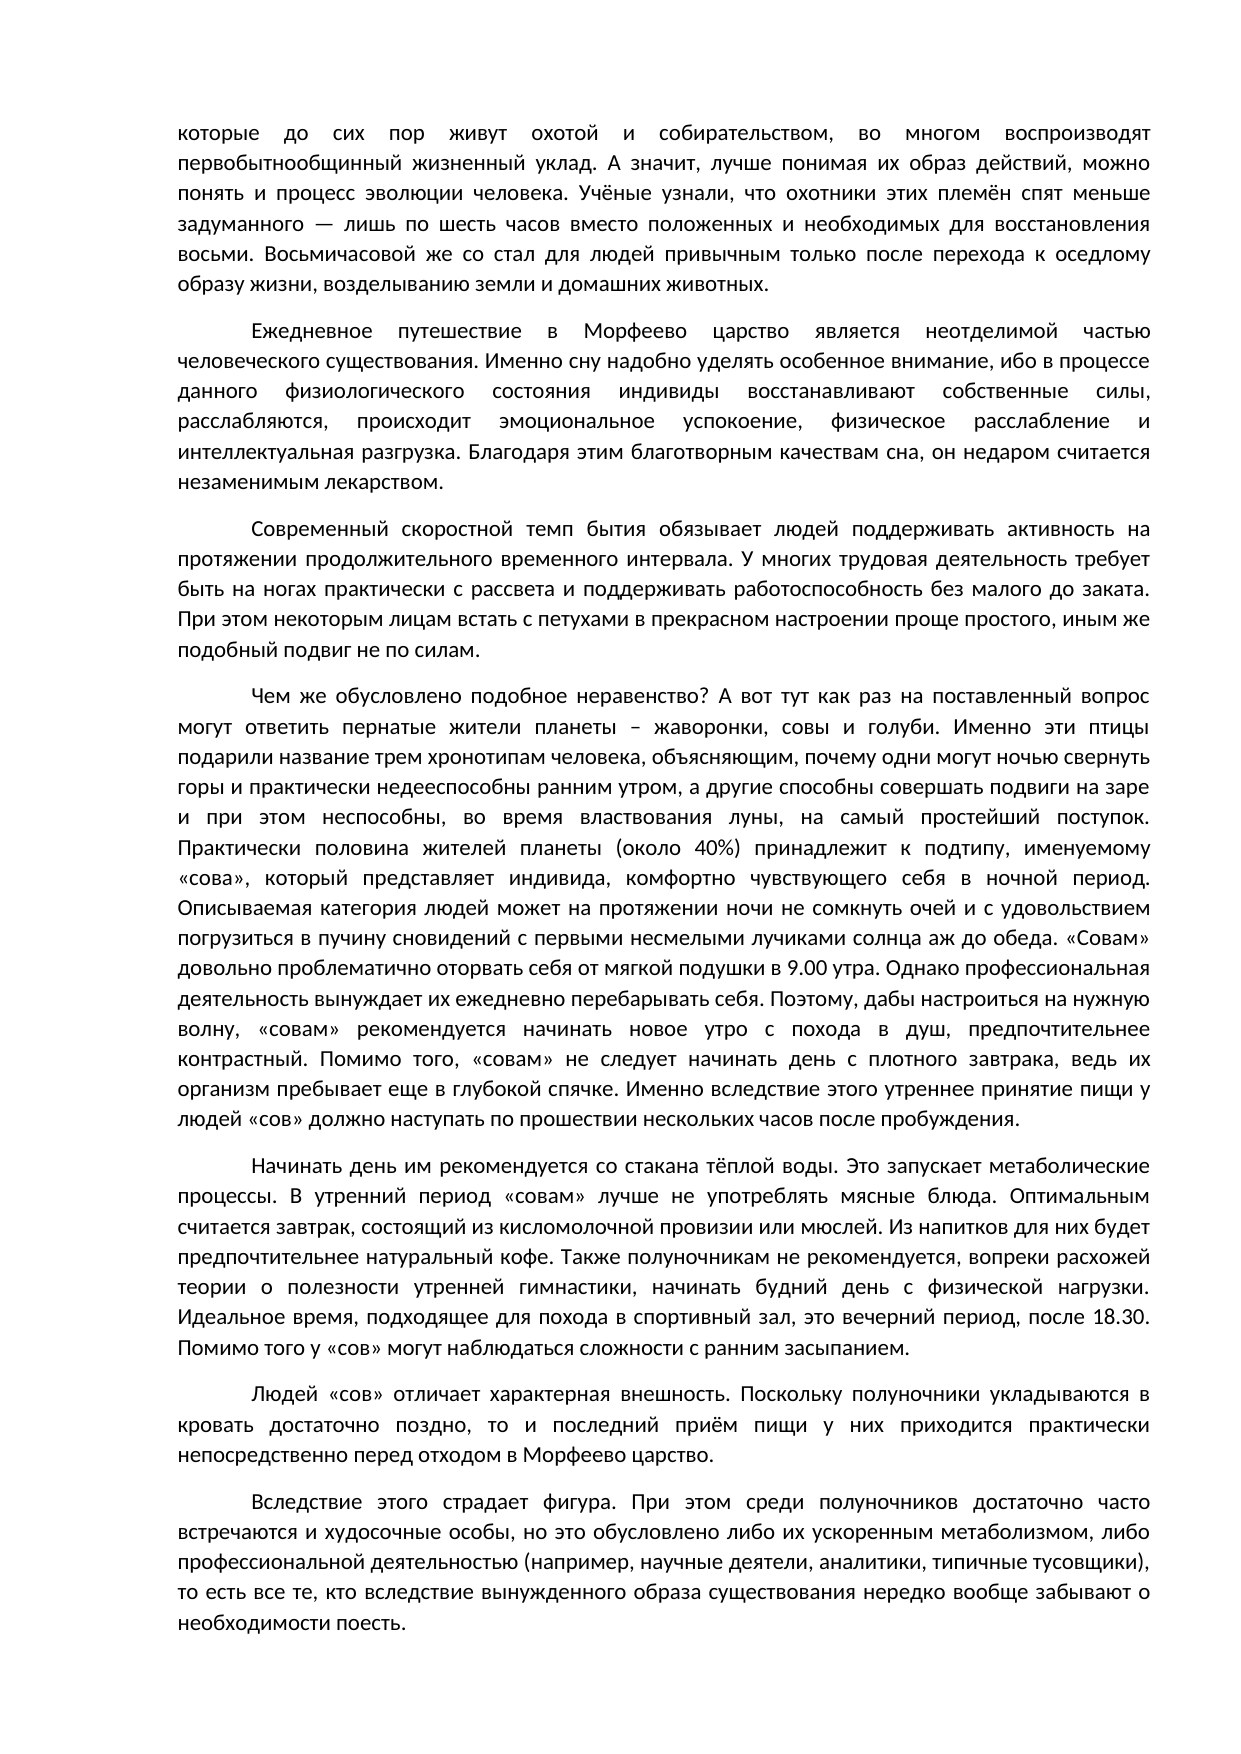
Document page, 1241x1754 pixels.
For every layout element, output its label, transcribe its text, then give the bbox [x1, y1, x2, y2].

text Современный скоростной темп бытия обязывает людей поддерживать активность на протяжении продолжительного временного интервала. У многих трудовая деятельность требует быть на ногах практически с рассвета и поддерживать работоспособность без малого до заката. При этом некоторым лицам встать с петухами в прекрасном настроении проще простого, иным же подобный подвиг не по силам. [177, 514, 1152, 663]
text Чем же обусловлено подобное неравенство? А вот тут как раз на поставленный вопрос могут ответить пернатые жители планеты – жаворонки, совы и голуби. Именно эти птицы подарили название трем хронотипам человека, объясняющим, почему одни могут ночью свернуть горы и практически недееспособны ранним утром, а другие способны совершать подвиги на заре и при этом неспособны, во время властвования луны, на самый простейший поступок. Практически половина жителей планеты (около 40%) принадлежит к подтипу, именуемому «сова», который представляет индивида, комфортно чувствующего себя в ночной период. Описываемая категория людей может на протяжении ночи не сомкнуть очей и с удовольствием погрузиться в пучину сновидений с первыми несмелыми лучиками солнца аж до обеда. «Совам» довольно проблематично оторвать себя от мягкой подушки в 9.00 утра. Однако профессиональная деятельность вынуждает их ежедневно перебарывать себя. Поэтому, дабы настроиться на нужную волну, «совам» рекомендуется начинать новое утро с похода в душ, предпочтительнее контрастный. Помимо того, «совам» не следует начинать день с плотного завтрака, ведь их организм пребывает еще в глубокой спячке. Именно вследствие этого утреннее принятие пищи у людей «сов» должно наступать по прошествии нескольких часов после пробуждения. [177, 682, 1152, 1133]
text Начинать день им рекомендуется со стакана тёплой воды. Это запускает метаболические процессы. В утренний период «совам» лучше не употреблять мясные блюда. Оптимальным считается завтрак, состоящий из кисломолочной провизии или мюслей. Из напитков для них будет предпочтительнее натуральный кофе. Также полуночникам не рекомендуется, вопреки расхожей теории о полезности утренней гимнастики, начинать будний день с физической нагрузки. Идеальное время, подходящее для похода в спортивный зал, это вечерний период, после 18.30. Помимо того у «сов» могут наблюдаться сложности с ранним засыпанием. [177, 1151, 1152, 1361]
text Ежедневное путешествие в Морфеево царство является неотделимой частью человеческого существования. Именно сну надобно уделять особенное внимание, ибо в процессе данного физиологического состояния индивиды восстанавливают собственные силы, расслабляются, происходит эмоциональное успокоение, физическое расслабление и интеллектуальная разгрузка. Благодаря этим благотворным качествам сна, он недаром считается незаменимым лекарством. [177, 316, 1152, 495]
text Людей «сов» отличает характерная внешность. Поскольку полуночники укладываются в кровать достаточно поздно, то и последний приём пищи у них приходится практически непосредственно перед отходом в Морфеево царство. [177, 1379, 1152, 1468]
text Вследствие этого страдает фигура. При этом среди полуночников достаточно часто встречаются и худосочные особы, но это обусловлено либо их ускоренным метаболизмом, либо профессиональной деятельностью (например, научные деятели, аналитики, типичные тусовщики), то есть все те, кто вследствие вынужденного образа существования нередко вообще забывают о необходимости поесть. [177, 1487, 1152, 1636]
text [177, 118, 1152, 297]
